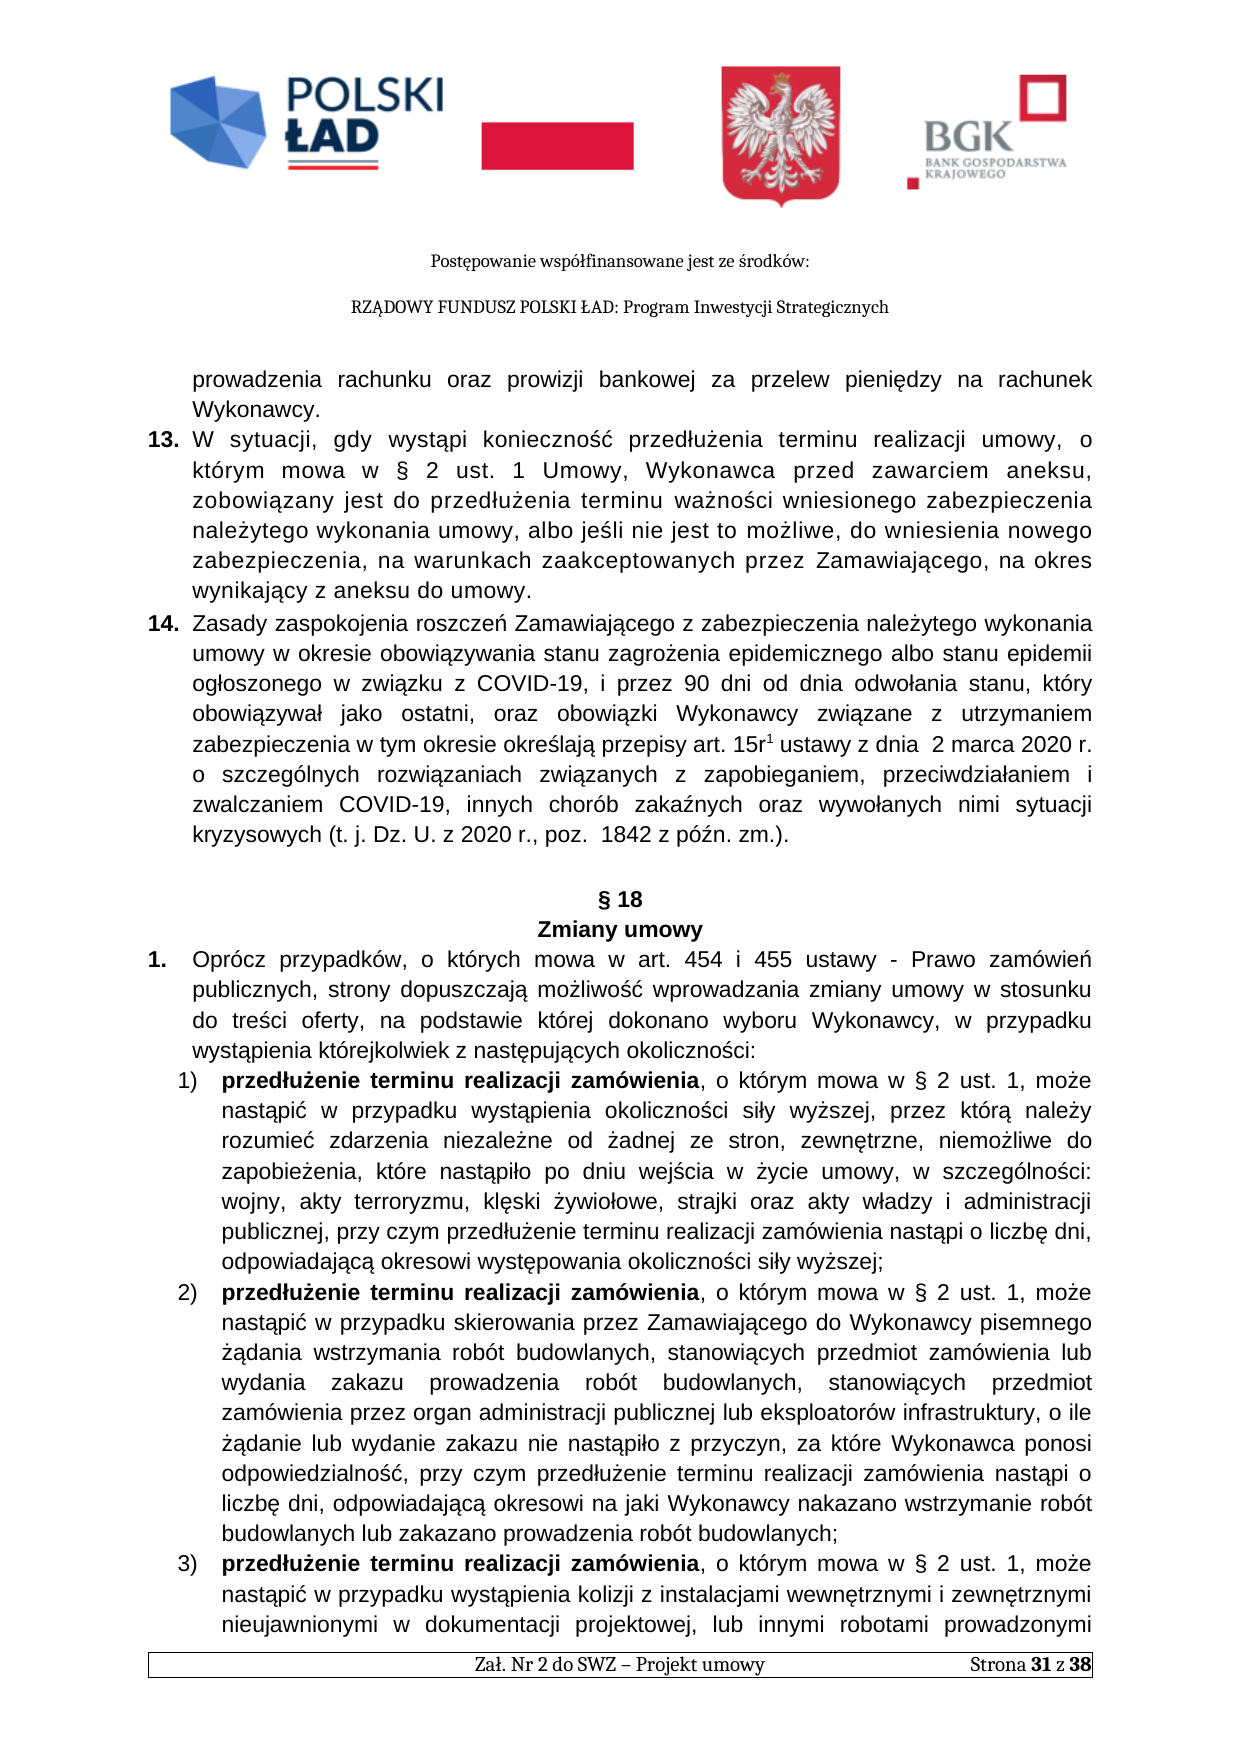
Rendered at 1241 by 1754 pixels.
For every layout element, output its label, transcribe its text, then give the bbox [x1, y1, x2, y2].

list Zasady zaspokojenia roszczeń Zamawiającego z zabezpieczenia należytego wykonania umowy w okresie obowiązywania stanu zagrożenia epidemicznego albo stanu epidemii ogłoszonego w związku z COVID-19, i przez 90 dni od dnia odwołania stanu, który obowiązywał jako ostatni, oraz obowiązki Wykonawcy związane z utrzymaniem zabezpieczenia w tym okresie określają przepisy art. 15r1 ustawy z dnia 2 marca 2020 r. o szczególnych rozwiązaniach związanych z zapobieganiem, przeciwdziałaniem i zwalczaniem COVID-19, innych chorób zakaźnych oraz wywołanych nimi sytuacji kryzysowych (t. j. Dz. U. z 2020 r., poz. 1842 z późn. zm.). [148, 610, 1093, 848]
text Zmiany umowy [148, 916, 1093, 942]
picture [147, 54, 1093, 226]
list przedłużenie terminu realizacji zamówienia, o którym mowa w § 2 ust. 1, może nastąpić w przypadku skierowania przez Zamawiającego do Wykonawcy pisemnego żądania wstrzymania robót budowlanych, stanowiących przedmiot zamówienia lub wydania zakazu prowadzenia robót budowlanych, stanowiących przedmiot zamówienia przez organ administracji publicznej lub eksploatorów infrastruktury, o ile żądanie lub wydanie zakazu nie nastąpiło z przyczyn, za które Wykonawca ponosi odpowiedzialność, przy czym przedłużenie terminu realizacji zamówienia nastąpi o liczbę dni, odpowiadającą okresowi na jaki Wykonawcy nakazano wstrzymanie robót budowlanych lub zakazano prowadzenia robót budowlanych; [177, 1278, 1093, 1547]
list W sytuacji, gdy wystąpi konieczność przedłużenia terminu realizacji umowy, o którym mowa w § 2 ust. 1 Umowy, Wykonawca przed zawarciem aneksu, zobowiązany jest do przedłużenia terminu ważności wniesionego zabezpieczenia należytego wykonania umowy, albo jeśli nie jest to możliwe, do wniesienia nowego zabezpieczenia, na warunkach zaakceptowanych przez Zamawiającego, na okres wynikający z aneksu do umowy. [148, 426, 1093, 604]
text § 18 [148, 886, 1093, 912]
list przedłużenie terminu realizacji zamówienia, o którym mowa w § 2 ust. 1, może nastąpić w przypadku wystąpienia okoliczności siły wyższej, przez którą należy rozumieć zdarzenia niezależne od żadnej ze stron, zewnętrzne, niemożliwe do zapobieżenia, które nastąpiło po dniu wejścia w życie umowy, w szczególności: wojny, akty terroryzmu, klęski żywiołowe, strajki oraz akty władzy i administracji publicznej, przy czym przedłużenie terminu realizacji zamówienia nastąpi o liczbę dni, odpowiadającą okresowi występowania okoliczności siły wyższej; [177, 1067, 1093, 1275]
list Oprócz przypadków, o których mowa w art. 454 i 455 ustawy - Prawo zamówień publicznych, strony dopuszczają możliwość wprowadzania zmiany umowy w stosunku do treści oferty, na podstawie której dokonano wyboru Wykonawcy, w przypadku wystąpienia którejkolwiek z następujących okoliczności: [148, 946, 1093, 1063]
